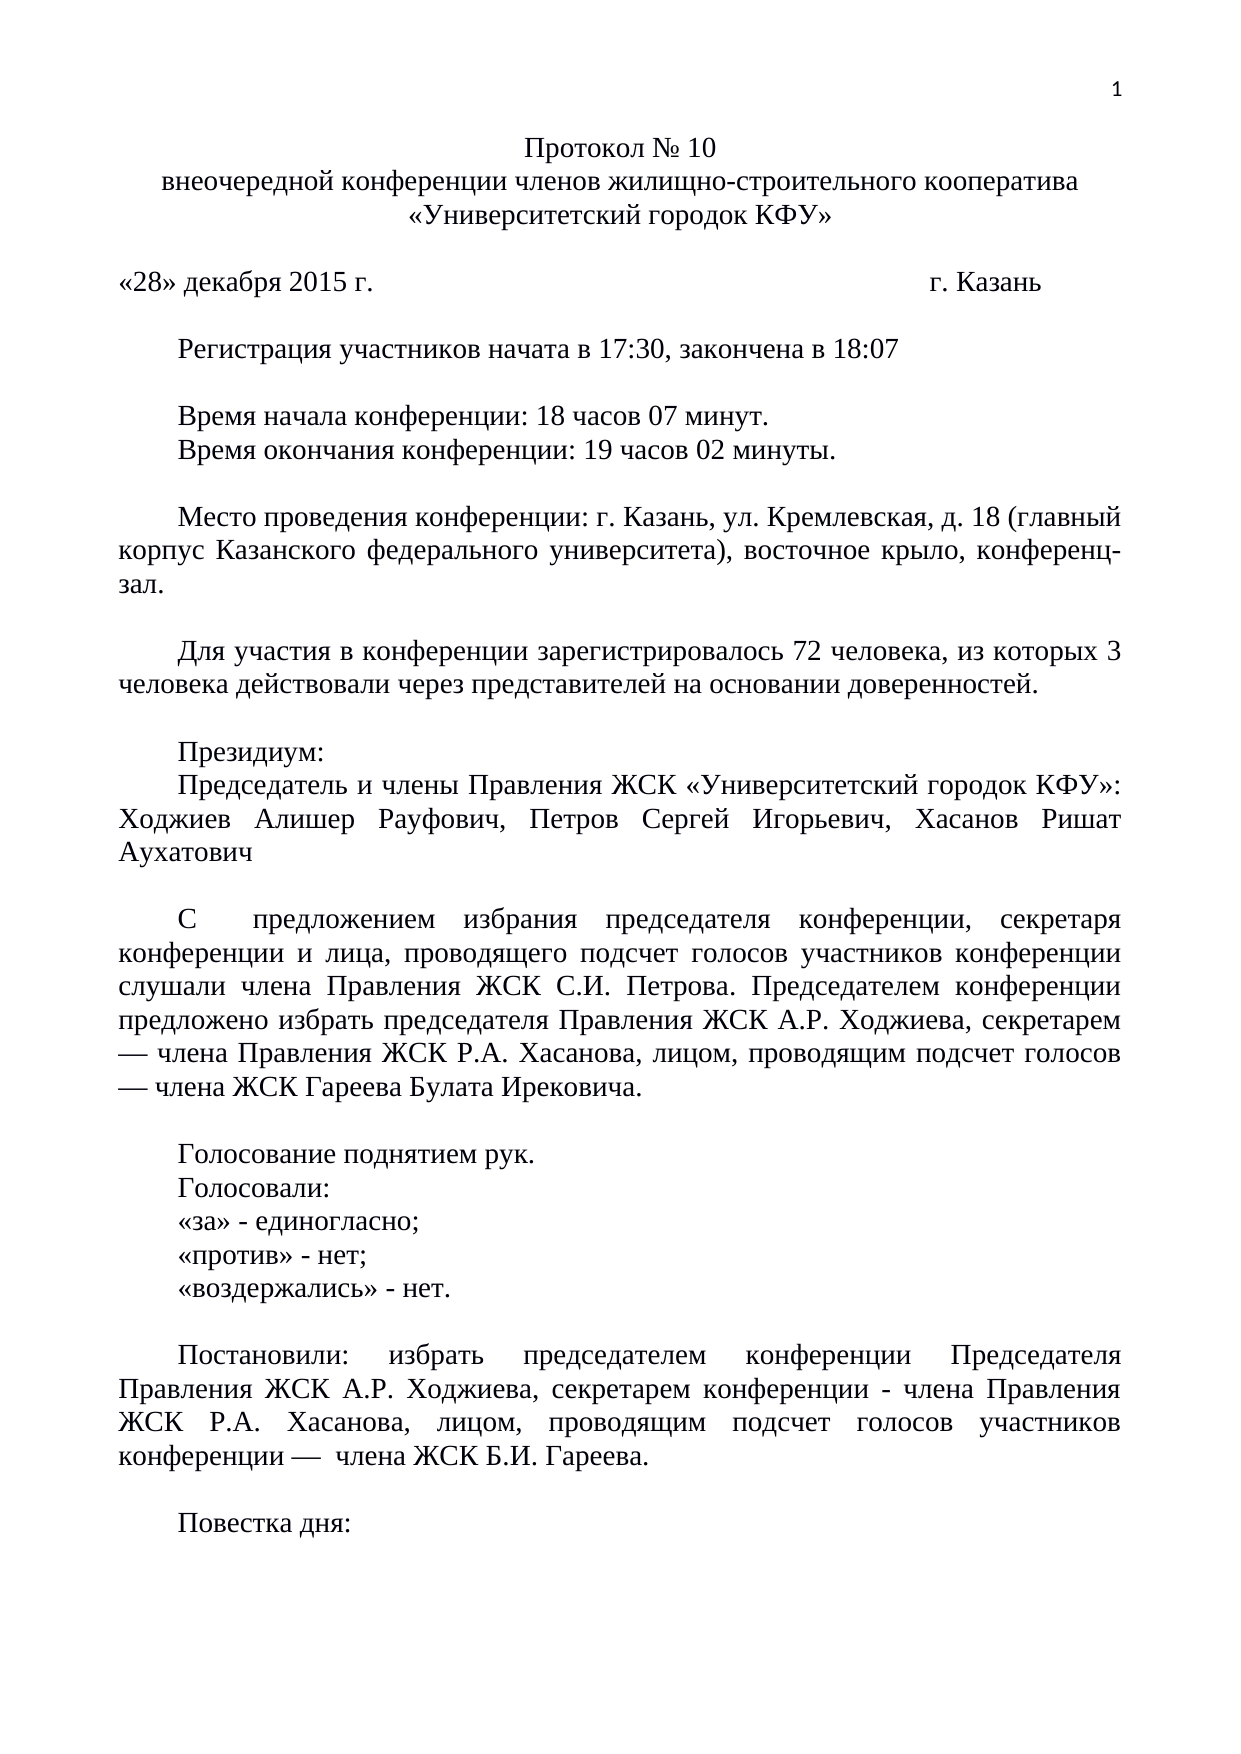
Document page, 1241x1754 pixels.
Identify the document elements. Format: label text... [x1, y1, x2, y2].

text «за» - единогласно; [118, 1203, 1122, 1237]
text Время окончания конференции: 19 часов 02 минуты. [118, 432, 1122, 465]
text «28» декабря 2015 г. г. Казань [118, 264, 1122, 298]
text Повестка дня: [118, 1505, 1122, 1539]
text Протокол № 10 [118, 130, 1122, 163]
text Президиум: [118, 734, 1122, 767]
text С предложением избрания председателя конференции, секретаря конференции и лица, проводящего подсчет голосов участников конференции слушали члена Правления ЖСК С.И. Петрова. Председателем конференции предложено избрать председателя Правления ЖСК А.Р. Ходжиева, секретарем — члена Правления ЖСК Р.А. Хасанова, лицом, проводящим подсчет голосов — члена ЖСК Гареева Булата Ирековича. [118, 901, 1122, 1103]
text Место проведения конференции: г. Казань, ул. Кремлевская, д. 18 (главный корпус Казанского федерального университета), восточное крыло, конференц-зал. [118, 499, 1122, 599]
text «воздержались» - нет. [118, 1270, 1122, 1304]
text Для участия в конференции зарегистрировалось 72 человека, из которых 3 человека действовали через представителей на основании доверенностей. [118, 633, 1122, 700]
text Председатель и члены Правления ЖСК «Университетский городок КФУ»: Ходжиев Алишер Рауфович, Петров Сергей Игорьевич, Хасанов Ришат Аухатович [118, 767, 1122, 868]
text Время начала конференции: 18 часов 07 минут. [118, 398, 1122, 432]
text Регистрация участников начата в 17:30, закончена в 18:07 [118, 331, 1122, 365]
text Голосование поднятием рук. [118, 1136, 1122, 1170]
text Постановили: избрать председателем конференции Председателя Правления ЖСК А.Р. Ходжиева, секретарем конференции - члена Правления ЖСК Р.А. Хасанова, лицом, проводящим подсчет голосов участников конференции — члена ЖСК Б.И. Гареева. [118, 1337, 1122, 1472]
text внеочередной конференции членов жилищно-строительного кооператива «Университетский городок КФУ» [118, 163, 1122, 231]
text «против» - нет; [118, 1237, 1122, 1270]
text Голосовали: [118, 1170, 1122, 1203]
